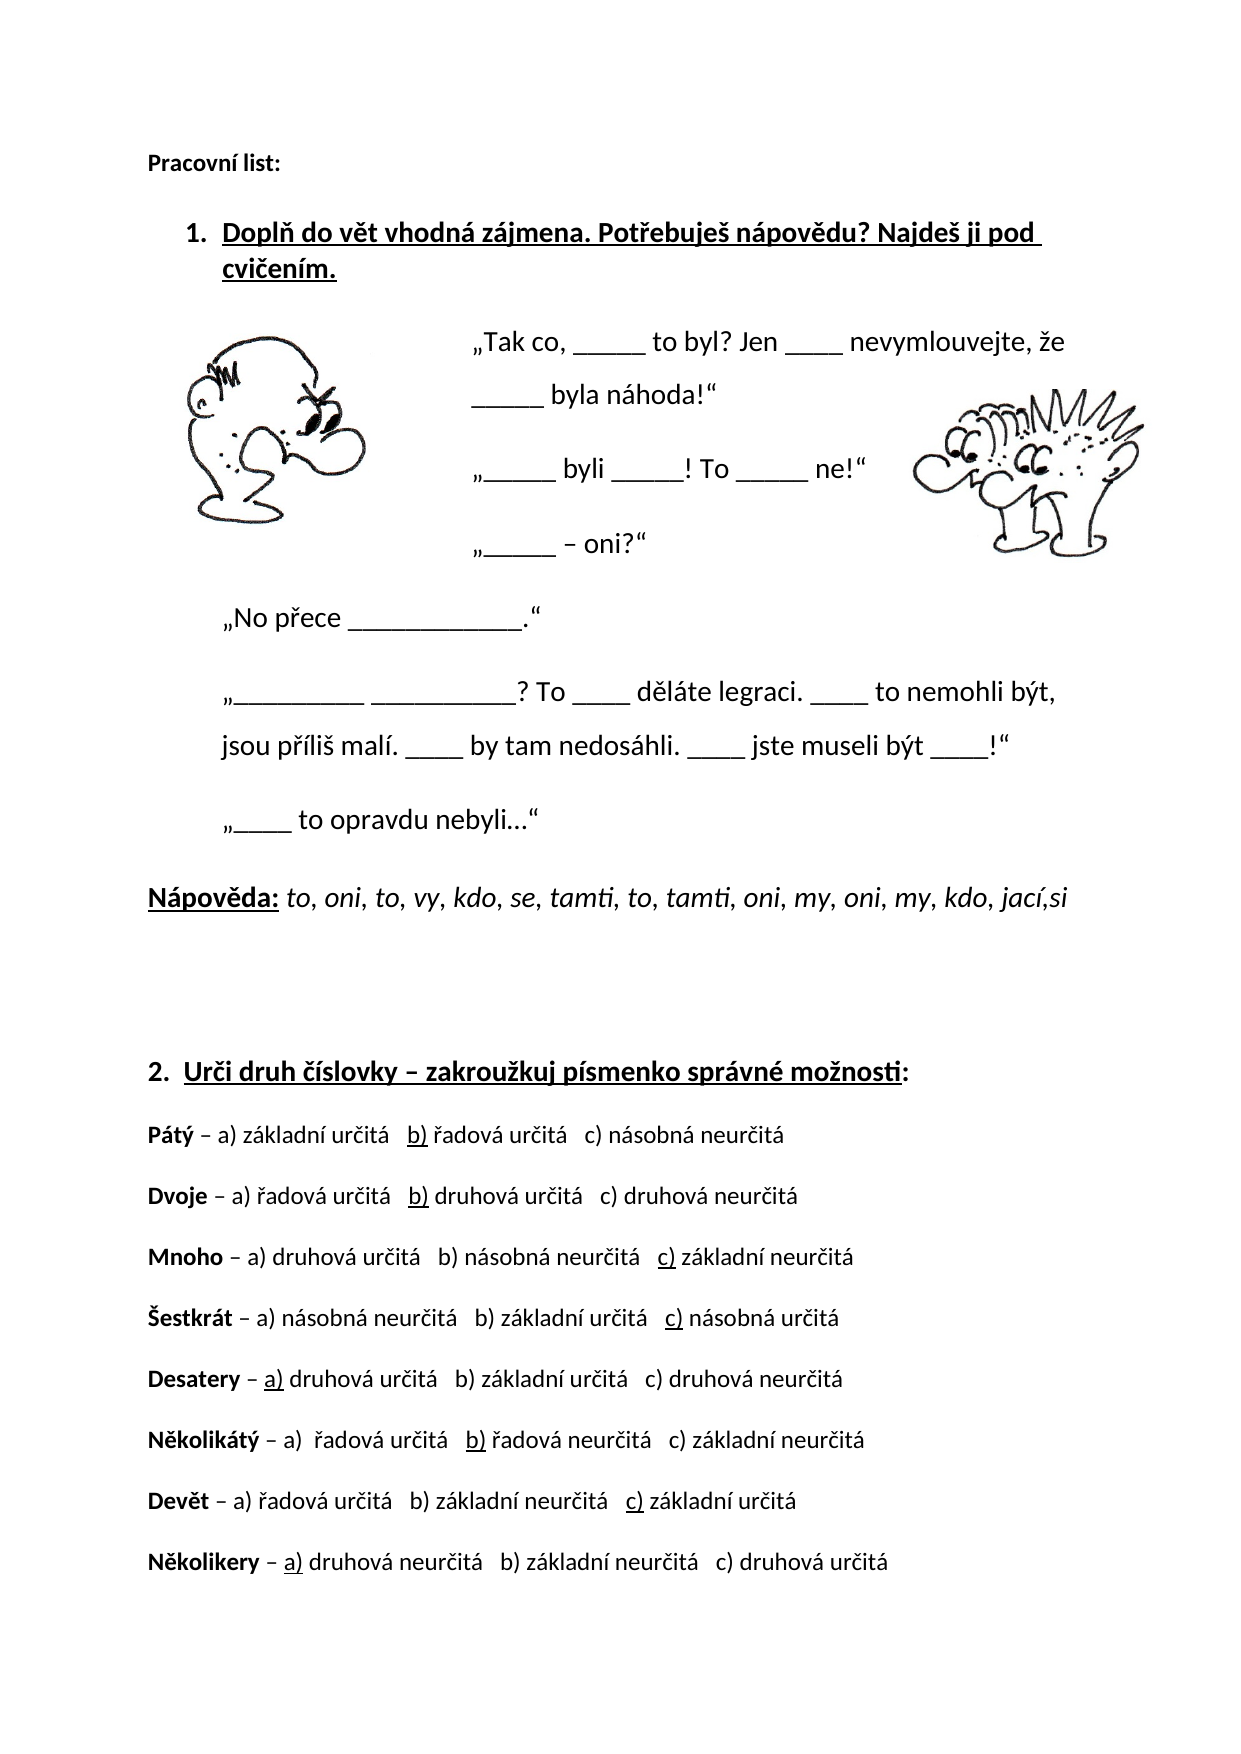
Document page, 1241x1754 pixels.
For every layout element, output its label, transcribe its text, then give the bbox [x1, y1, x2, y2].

text Pracovní list: [148, 148, 1093, 178]
text „_________ __________? To ____ děláte legraci. ____ to nemohli být, jsou příliš malí. ____ by tam nedosáhli. ____ jste museli být ____!“ [221, 673, 1093, 762]
text Devět – a) řadová určitá b) základní neurčitá c) základní určitá [148, 1485, 1093, 1516]
text Desatery – a) druhová určitá b) základní určitá c) druhová neurčitá [148, 1363, 1093, 1394]
text „_____ byli _____! To _____ ne!“ [379, 451, 900, 486]
picture [900, 389, 1154, 563]
text 2. Urči druh číslovky – zakroužkuj písmenko správné možnosti: [148, 1053, 1093, 1089]
text „No přece ____________.“ [221, 599, 1093, 635]
text Šestkrát – a) násobná neurčitá b) základní určitá c) násobná určitá [148, 1302, 1093, 1333]
text „Tak co, _____ to byl? Jen ____ nevymlouvejte, že _____ byla náhoda!“ [221, 323, 1093, 412]
text Několikátý – a) řadová určitá b) řadová neurčitá c) základní neurčitá [148, 1424, 1093, 1455]
text Nápověda: to, oni, to, vy, kdo, se, tamti, to, tamti, oni, my, oni, my, kdo, jací,si [148, 879, 1093, 915]
text Pátý – a) základní určitá b) řadová určitá c) násobná neurčitá [148, 1119, 1093, 1150]
text Několikery – a) druhová neurčitá b) základní neurčitá c) druhová určitá [148, 1546, 1093, 1577]
list Doplň do vět vhodná zájmena. Potřebuješ nápovědu? Najdeš ji pod cvičením. [185, 214, 1093, 285]
picture [169, 333, 379, 530]
text „____ to opravdu nebyli…“ [221, 801, 1093, 837]
text Dvoje – a) řadová určitá b) druhová určitá c) druhová neurčitá [148, 1180, 1093, 1211]
text „_____ – oni?“ [221, 525, 900, 561]
text Mnoho – a) druhová určitá b) násobná neurčitá c) základní neurčitá [148, 1241, 1093, 1272]
